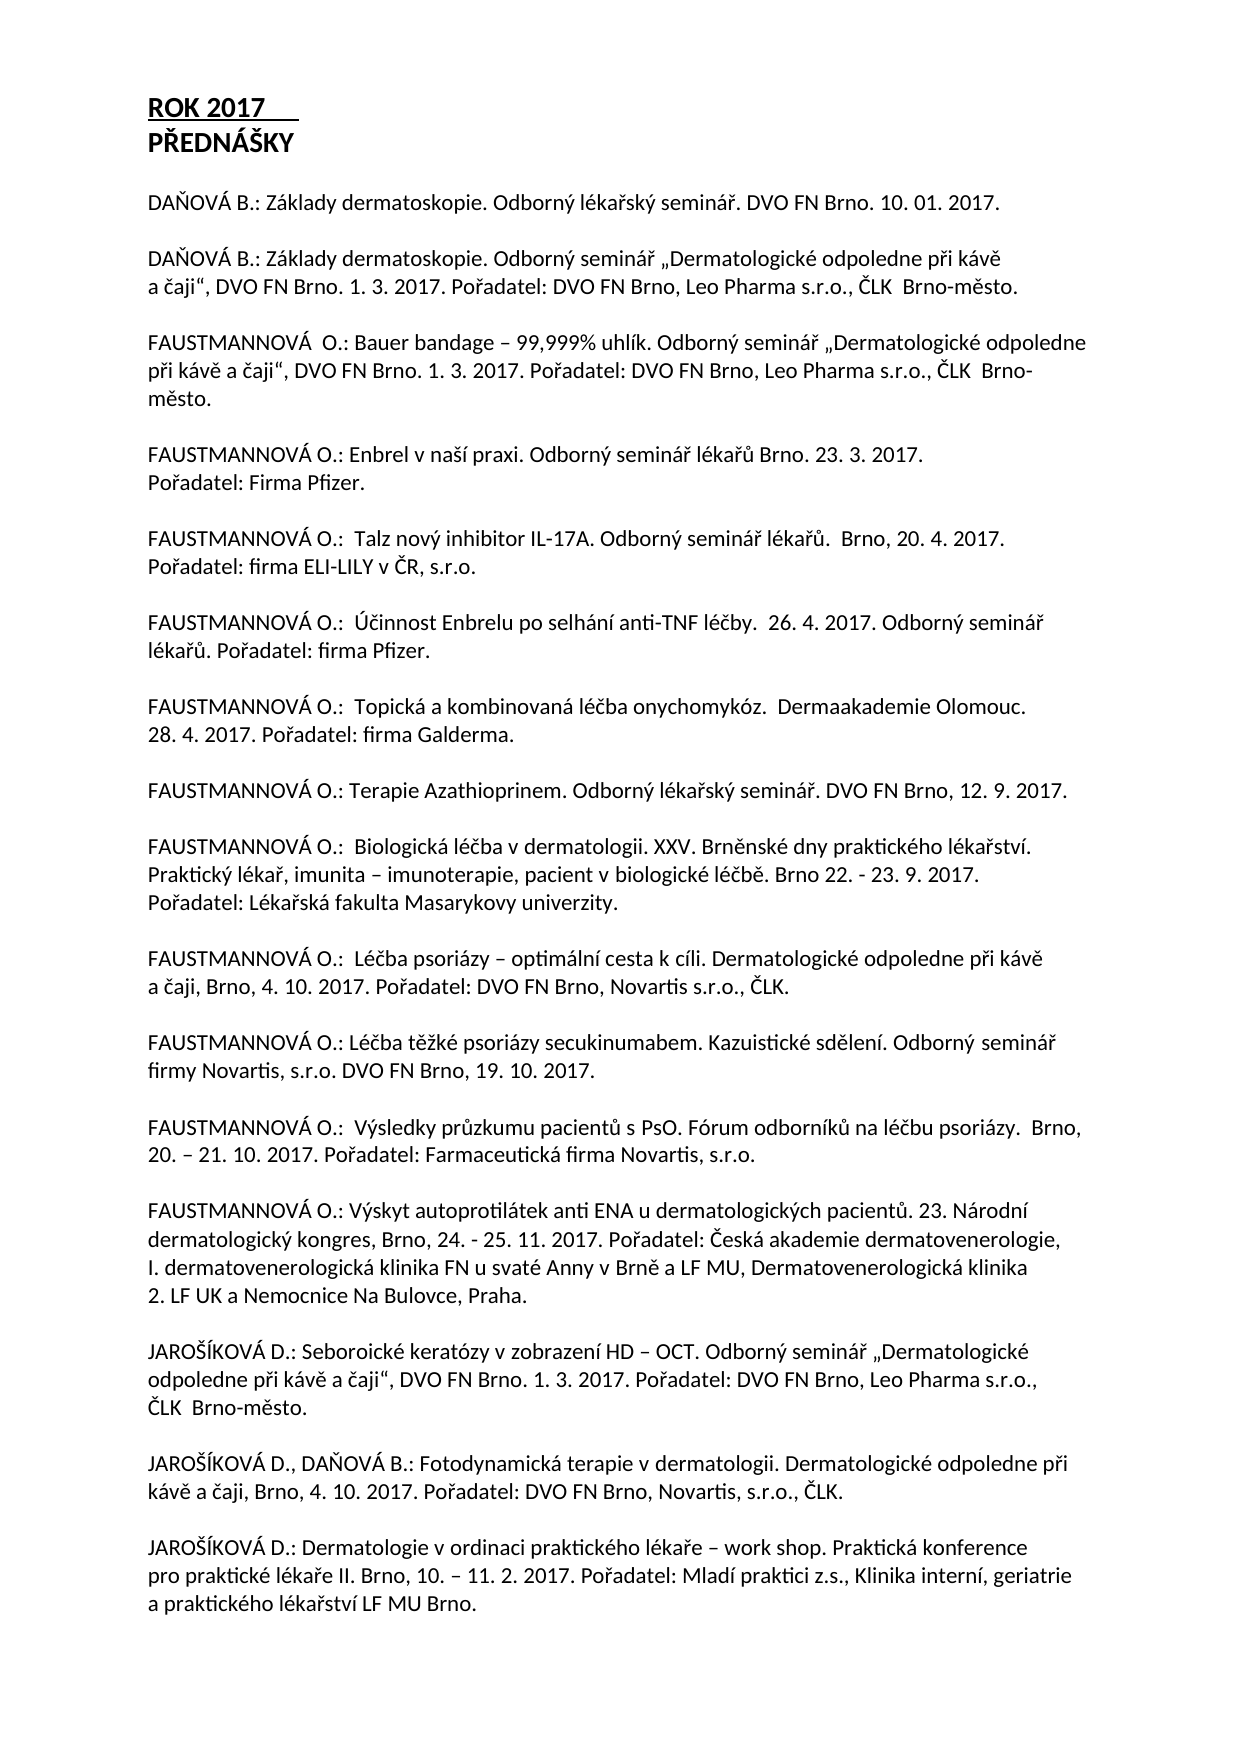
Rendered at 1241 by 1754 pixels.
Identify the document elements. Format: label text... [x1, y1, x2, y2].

text FAUSTMANNOVÁ O.: Talz nový inhibitor IL-17A. Odborný seminář lékařů. Brno, 20. 4. 2017. Pořadatel: firma ELI-LILY v ČR, s.r.o. [148, 524, 1092, 580]
text JAROŠÍKOVÁ D., DAŇOVÁ B.: Fotodynamická terapie v dermatologii. Dermatologické odpoledne při kávě a čaji, Brno, 4. 10. 2017. Pořadatel: DVO FN Brno, Novartis, s.r.o., ČLK. [148, 1449, 1092, 1505]
text JAROŠÍKOVÁ D.: Dermatologie v ordinaci praktického lékaře – work shop. Praktická konference pro praktické lékaře II. Brno, 10. – 11. 2. 2017. Pořadatel: Mladí praktici z.s., Klinika interní, geriatrie a praktického lékařství LF MU Brno. [148, 1533, 1092, 1617]
text FAUSTMANNOVÁ O.: Léčba těžké psoriázy secukinumabem. Kazuistické sdělení. Odborný seminář firmy Novartis, s.r.o. DVO FN Brno, 19. 10. 2017. [148, 1028, 1092, 1084]
text Daňová B.: Základy dermatoskopie. Odborný seminář „Dermatologické odpoledne při kávě a čaji“, DVO FN Brno. 1. 3. 2017. Pořadatel: DVO FN Brno, Leo Pharma s.r.o., ČLK Brno-město. [148, 244, 1092, 300]
text DAŇOVÁ B.: Základy dermatoskopie. Odborný lékařský seminář. DVO FN Brno. 10. 01. 2017. [148, 188, 1092, 216]
text FAUSTMANNOVÁ O.: Výskyt autoprotilátek anti ENA u dermatologických pacientů. 23. Národní dermatologický kongres, Brno, 24. - 25. 11. 2017. Pořadatel: Česká akademie dermatovenerologie, I. dermatovenerologická klinika FN u svaté Anny v Brně a LF MU, Dermatovenerologická klinika 2. LF UK a Nemocnice Na Bulovce, Praha. [148, 1197, 1092, 1309]
text PŘEDNÁŠKY [148, 124, 1092, 160]
text FAUSTMANNOVÁ O.: Bauer bandage – 99,999% uhlík. Odborný seminář „Dermatologické odpoledne při kávě a čaji“, DVO FN Brno. 1. 3. 2017. Pořadatel: DVO FN Brno, Leo Pharma s.r.o., ČLK Brno-město. [148, 328, 1092, 412]
text FAUSTMANNOVÁ O.: Terapie Azathioprinem. Odborný lékařský seminář. DVO FN Brno, 12. 9. 2017. [148, 776, 1092, 804]
text FAUSTMANNOVÁ O.: Biologická léčba v dermatologii. XXV. Brněnské dny praktického lékařství. Praktický lékař, imunita – imunoterapie, pacient v biologické léčbě. Brno 22. - 23. 9. 2017. Pořadatel: Lékařská fakulta Masarykovy univerzity. [148, 832, 1092, 916]
text FAUSTMANNOVÁ O.: Léčba psoriázy – optimální cesta k cíli. Dermatologické odpoledne při kávě a čaji, Brno, 4. 10. 2017. Pořadatel: DVO FN Brno, Novartis s.r.o., ČLK. [148, 944, 1092, 1001]
text FAUSTMANNOVÁ O.: Topická a kombinovaná léčba onychomykóz. Dermaakademie Olomouc. 28. 4. 2017. Pořadatel: firma Galderma. [148, 692, 1092, 748]
text FAUSTMANNOVÁ O.: Výsledky průzkumu pacientů s PsO. Fórum odborníků na léčbu psoriázy. Brno, 20. – 21. 10. 2017. Pořadatel: Farmaceutická firma Novartis, s.r.o. [148, 1113, 1092, 1169]
text ROK 2017 [148, 89, 1092, 124]
text FAUSTMANNOVÁ O.: Účinnost Enbrelu po selhání anti-TNF léčby. 26. 4. 2017. Odborný seminář lékařů. Pořadatel: firma Pfizer. [148, 608, 1092, 664]
text FAUSTMANNOVÁ O.: Enbrel v naší praxi. Odborný seminář lékařů Brno. 23. 3. 2017. Pořadatel: Firma Pfizer. [148, 440, 1092, 496]
text JAROŠÍKOVÁ D.: Seboroické keratózy v zobrazení HD – OCT. Odborný seminář „Dermatologické odpoledne při kávě a čaji“, DVO FN Brno. 1. 3. 2017. Pořadatel: DVO FN Brno, Leo Pharma s.r.o., ČLK Brno-město. [148, 1337, 1092, 1421]
